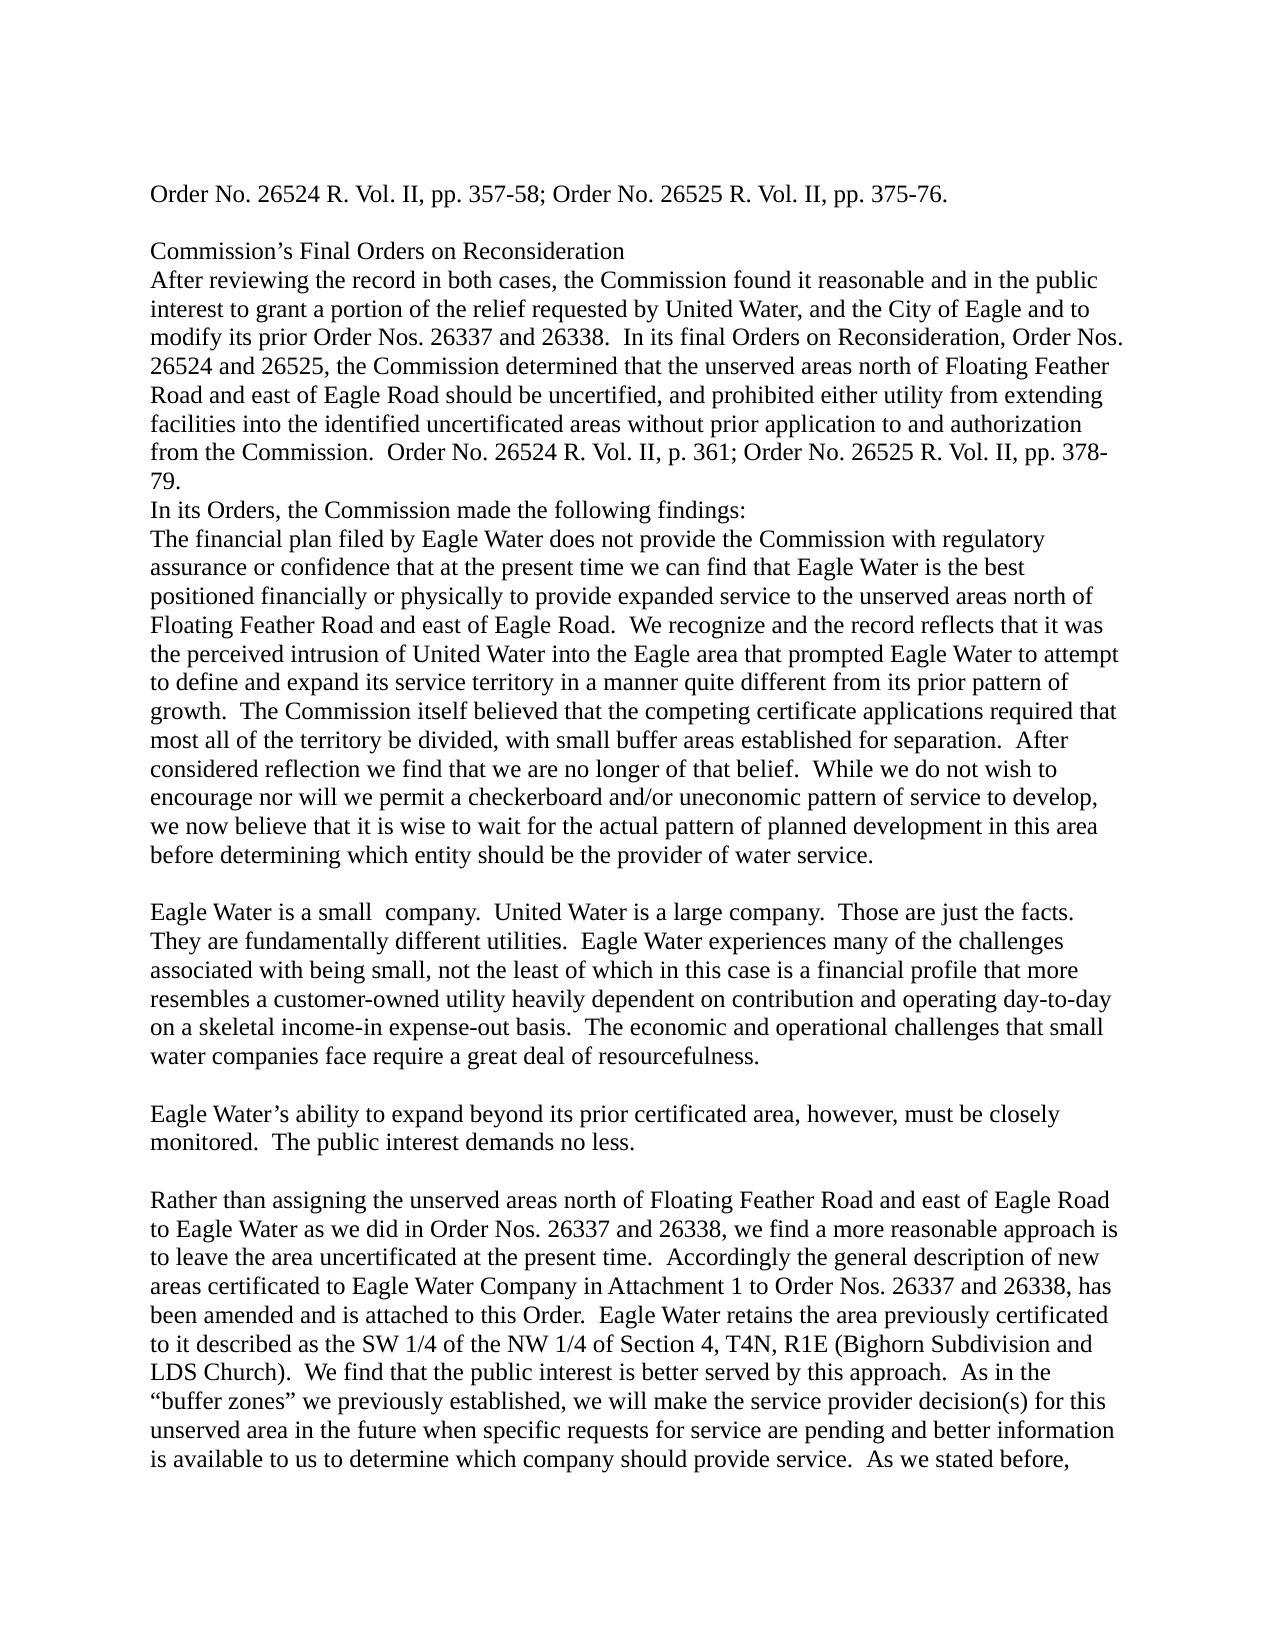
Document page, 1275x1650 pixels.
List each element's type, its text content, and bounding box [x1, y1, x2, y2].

text The financial plan filed by Eagle Water does not provide the Commission with regulatory assurance or confidence that at the present time we can find that Eagle Water is the best positioned financially or physically to provide expanded service to the unserved areas north of Floating Feather Road and east of Eagle Road. We recognize and the record reflects that it was the perceived intrusion of United Water into the Eagle area that prompted Eagle Water to attempt to define and expand its service territory in a manner quite different from its prior pattern of growth. The Commission itself believed that the competing certificate applications required that most all of the territory be divided, with small buffer areas established for separation. After considered reflection we find that we are no longer of that belief. While we do not wish to encourage nor will we permit a checkerboard and/or uneconomic pattern of service to develop, we now believe that it is wise to wait for the actual pattern of planned development in this area before determining which entity should be the provider of water service. [150, 524, 1125, 869]
text Commission’s Final Orders on Reconsideration [150, 236, 1125, 265]
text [150, 1185, 1125, 1472]
text After reviewing the record in both cases, the Commission found it reasonable and in the public interest to grant a portion of the relief requested by United Water, and the City of Eagle and to modify its prior Order Nos. 26337 and 26338. In its final Orders on Reconsideration, Order Nos. 26524 and 26525, the Commission determined that the unserved areas north of Floating Feather Road and east of Eagle Road should be uncertified, and prohibited either utility from extending facilities into the identified uncertificated areas without prior application to and authorization from the Commission. Order No. 26524 R. Vol. II, p. 361; Order No. 26525 R. Vol. II, pp. 378-79. [150, 265, 1125, 495]
text Eagle Water is a small company. United Water is a large company. Those are just the facts. They are fundamentally different utilities. Eagle Water experiences many of the challenges associated with being small, not the least of which in this case is a financial profile that more resembles a customer-owned utility heavily dependent on contribution and operating day-to-day on a skeletal income-in expense-out basis. The economic and operational challenges that small water companies face require a great deal of resourcefulness. [150, 897, 1125, 1070]
text In its Orders, the Commission made the following findings: [150, 495, 1125, 524]
text Order No. 26524 R. Vol. II, pp. 357-58; Order No. 26525 R. Vol. II, pp. 375-76. [150, 179, 1125, 207]
text Eagle Water’s ability to expand beyond its prior certificated area, however, must be closely monitored. The public interest demands no less. [150, 1099, 1125, 1156]
